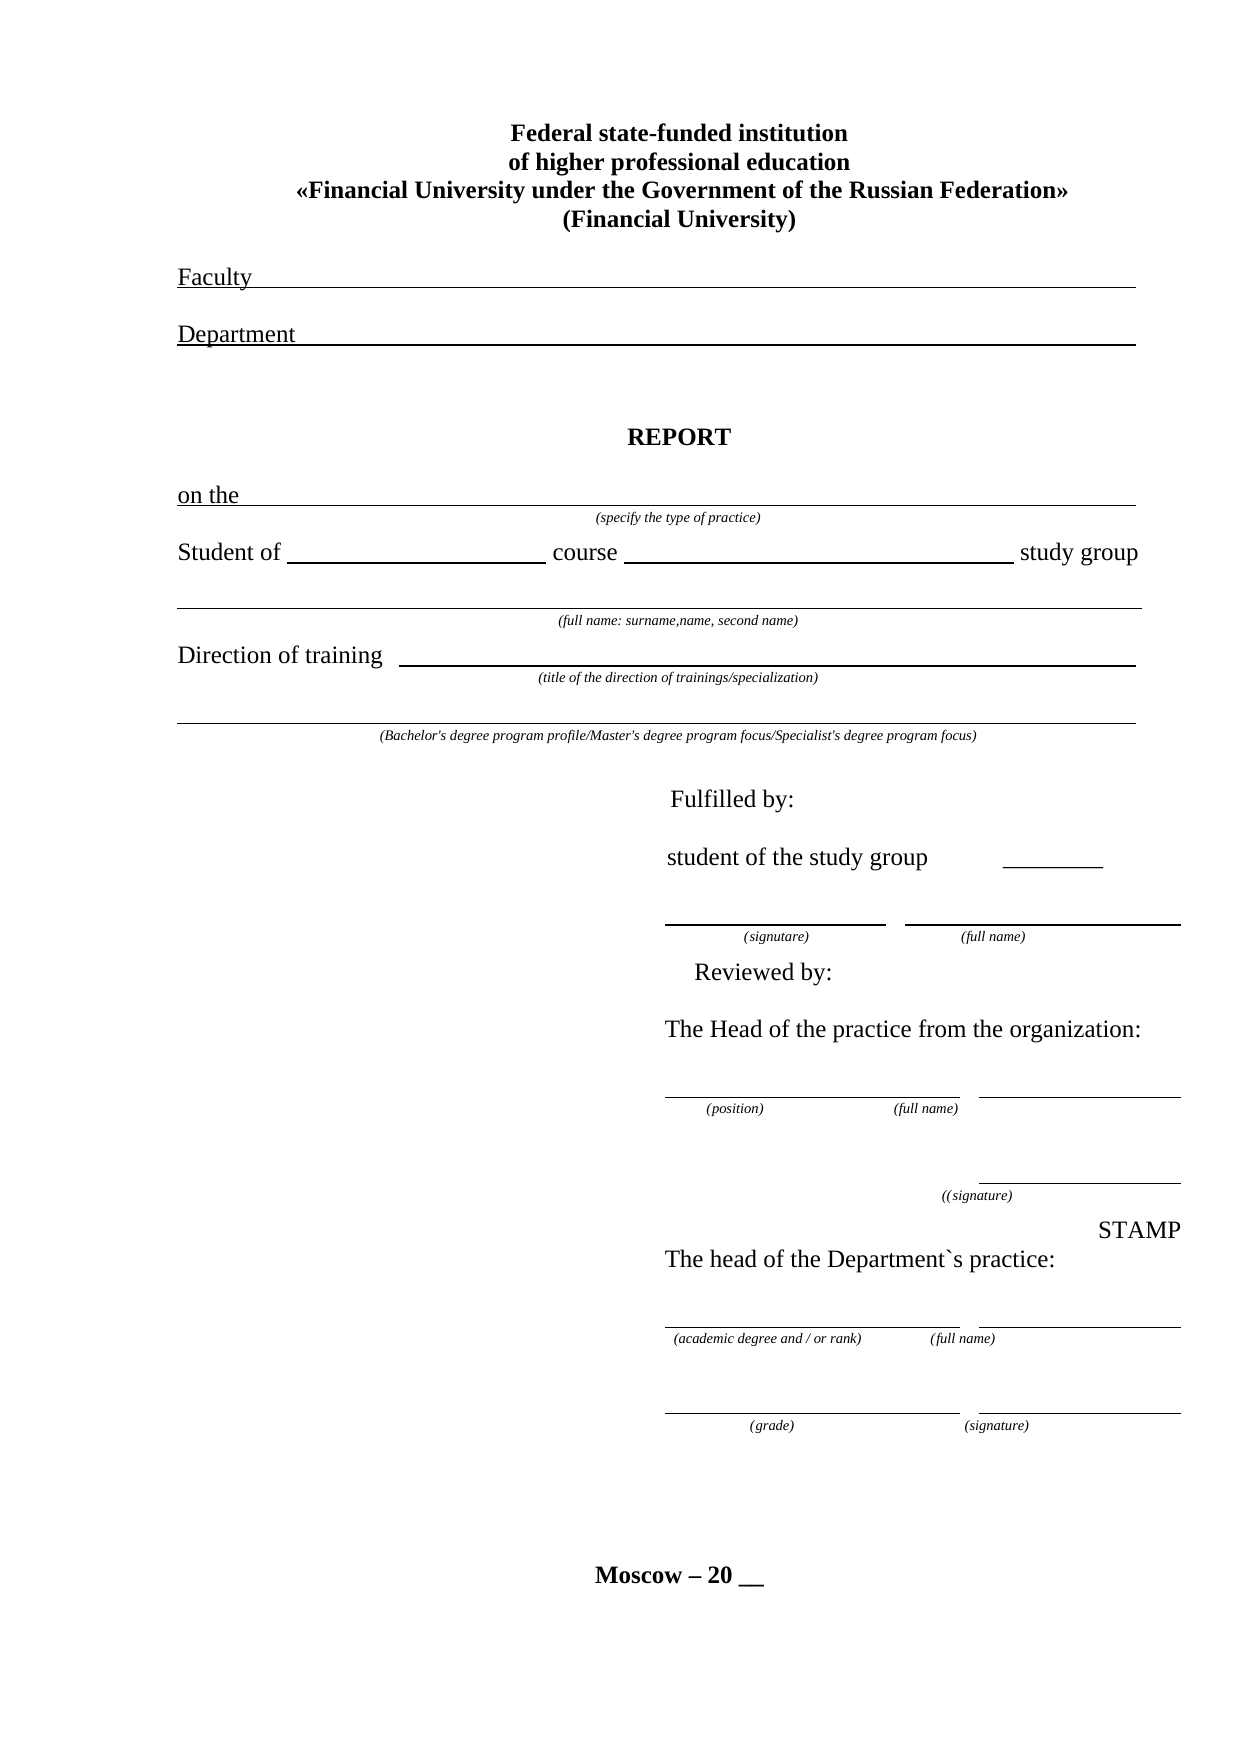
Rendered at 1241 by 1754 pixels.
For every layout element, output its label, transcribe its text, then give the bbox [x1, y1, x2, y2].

text (Bachelor's degree program profile/Master's degree program focus/Specialist's degree program focus) [177, 727, 1181, 755]
text (position) (full name) [177, 1100, 1181, 1129]
text (grade) (signature) [177, 1417, 1181, 1445]
text of higher professional education [177, 147, 1181, 176]
text ((signature) [177, 1187, 1181, 1215]
text (signutare) (full name) [177, 928, 1181, 957]
text STAMP [177, 1215, 1181, 1244]
text student of the study group ________ [177, 842, 1181, 870]
text The head of the Department`s practice: [177, 1244, 1181, 1273]
text (Financial University) [177, 204, 1181, 233]
text REPORT [177, 422, 1181, 451]
text Federal state-funded institution [177, 118, 1181, 147]
text on the [177, 480, 1176, 509]
text «Financial University under the Government of the Russian Federation» [177, 176, 1181, 204]
text Department [177, 319, 1181, 348]
text Fulfilled by: [177, 784, 1181, 813]
text (title of the direction of trainings/specialization) [177, 669, 1181, 698]
text (specify the type of practice) [177, 509, 1181, 537]
text The Head of the practice from the organization: [177, 1014, 1181, 1043]
text Reviewed by: [177, 957, 1181, 985]
text (full name: surname,name, second name) [177, 612, 1181, 640]
text Direction of training [177, 640, 1181, 669]
text Faculty [177, 262, 1181, 291]
text Student of course study group [177, 537, 1181, 566]
text (academic degree and / or rank) (full name) [177, 1330, 1181, 1359]
text Moscow – 20 __ [177, 1560, 1181, 1589]
